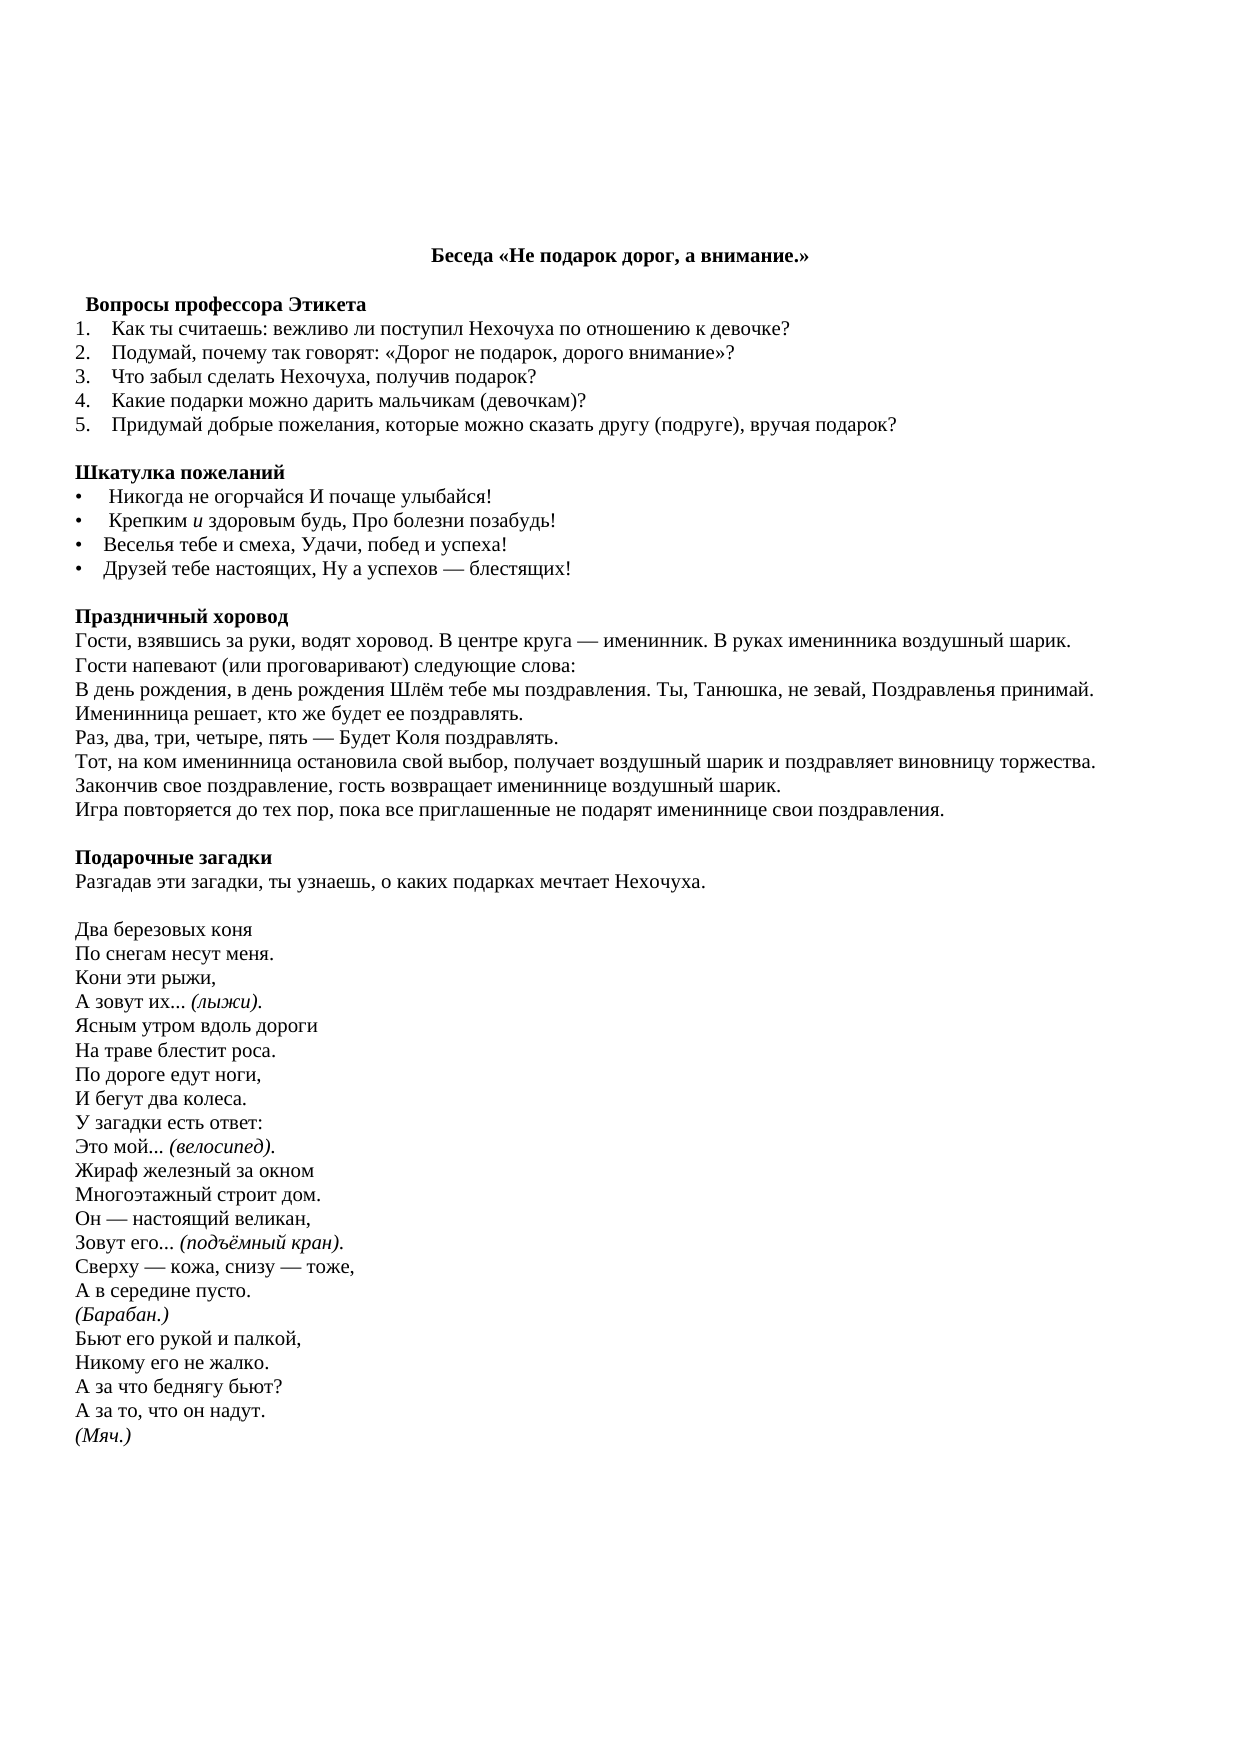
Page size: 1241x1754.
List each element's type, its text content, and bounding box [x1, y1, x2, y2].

text Кони эти рыжи, [75, 965, 1165, 989]
text Ясным утром вдоль дороги [75, 1013, 1165, 1037]
text Беседа «Не подарок дорог, а внимание.» [75, 243, 1165, 267]
text А за что беднягу бьют? [75, 1374, 1165, 1398]
text А зовут их... (лыжи). [75, 989, 1165, 1013]
text По дороге едут ноги, [75, 1062, 1165, 1086]
text Два березовых коня [75, 917, 1165, 941]
text 1. Как ты считаешь: вежливо ли поступил Нехочуха по отношению к девочке? [75, 316, 1165, 340]
text Бьют его рукой и палкой, [75, 1326, 1165, 1350]
text • Веселья тебе и смеха, Удачи, побед и успеха! [75, 532, 1165, 556]
text (Мяч.) [75, 1422, 1165, 1447]
text 5. Придумай добрые пожелания, которые можно сказать другу (подруге), вручая подарок? [75, 412, 1165, 436]
text А в середине пусто. [75, 1278, 1165, 1302]
text Зовут его... (подъёмный кран). [75, 1230, 1165, 1254]
text Он — настоящий великан, [75, 1206, 1165, 1230]
text 4. Какие подарки можно дарить мальчикам (девочкам)? [75, 388, 1165, 412]
text Разгадав эти загадки, ты узнаешь, о каких подарках мечтает Нехочуха. [75, 869, 1165, 893]
text Это мой... (велосипед). [75, 1134, 1165, 1158]
text А за то, что он надут. [75, 1398, 1165, 1422]
text Игра повторяется до тех пор, пока все приглашенные не подарят имениннице свои поздравления. [75, 797, 1165, 821]
text • Друзей тебе настоящих, Ну а успехов — блестящих! [75, 556, 1165, 580]
text (Барабан.) [75, 1302, 1165, 1326]
text Именинница решает, кто же будет ее поздравлять. [75, 701, 1165, 725]
text Праздничный хоровод [75, 604, 1165, 628]
text • Никогда не огорчайся И почаще улыбайся! [75, 484, 1165, 508]
text Раз, два, три, четыре, пять — Будет Коля поздравлять. [75, 725, 1165, 749]
text Многоэтажный строит дом. [75, 1182, 1165, 1206]
text У загадки есть ответ: [75, 1110, 1165, 1134]
text На траве блестит роса. [75, 1037, 1165, 1062]
text В день рождения, в день рождения Шлём тебе мы поздравления. Ты, Танюшка, не зевай, Поздравленья принимай. [75, 677, 1165, 701]
text Подарочные загадки [75, 845, 1165, 869]
text Шкатулка пожеланий [75, 460, 1165, 484]
text И бегут два колеса. [75, 1086, 1165, 1110]
text Гости напевают (или проговаривают) следующие слова: [75, 652, 1165, 677]
text • Крепким и здоровым будь, Про болезни позабудь! [75, 508, 1165, 532]
text По снегам несут меня. [75, 941, 1165, 965]
text Жираф железный за окном [75, 1158, 1165, 1182]
text Закончив свое поздравление, гость возвращает имениннице воздушный шарик. [75, 773, 1165, 797]
text Никому его не жалко. [75, 1350, 1165, 1374]
text 2. Подумай, почему так говорят: «Дорог не подарок, дорого внимание»? [75, 340, 1165, 364]
text Вопросы профессора Этикета [75, 292, 1165, 316]
text Сверху — кожа, снизу — тоже, [75, 1254, 1165, 1278]
text Гости, взявшись за руки, водят хоровод. В центре круга — именинник. В руках именинника воздушный шарик. [75, 628, 1165, 652]
text 3. Что забыл сделать Нехочуха, получив подарок? [75, 364, 1165, 388]
text Тот, на ком именинница остановила свой выбор, получает воздушный шарик и поздравляет виновницу торжества. [75, 749, 1165, 773]
